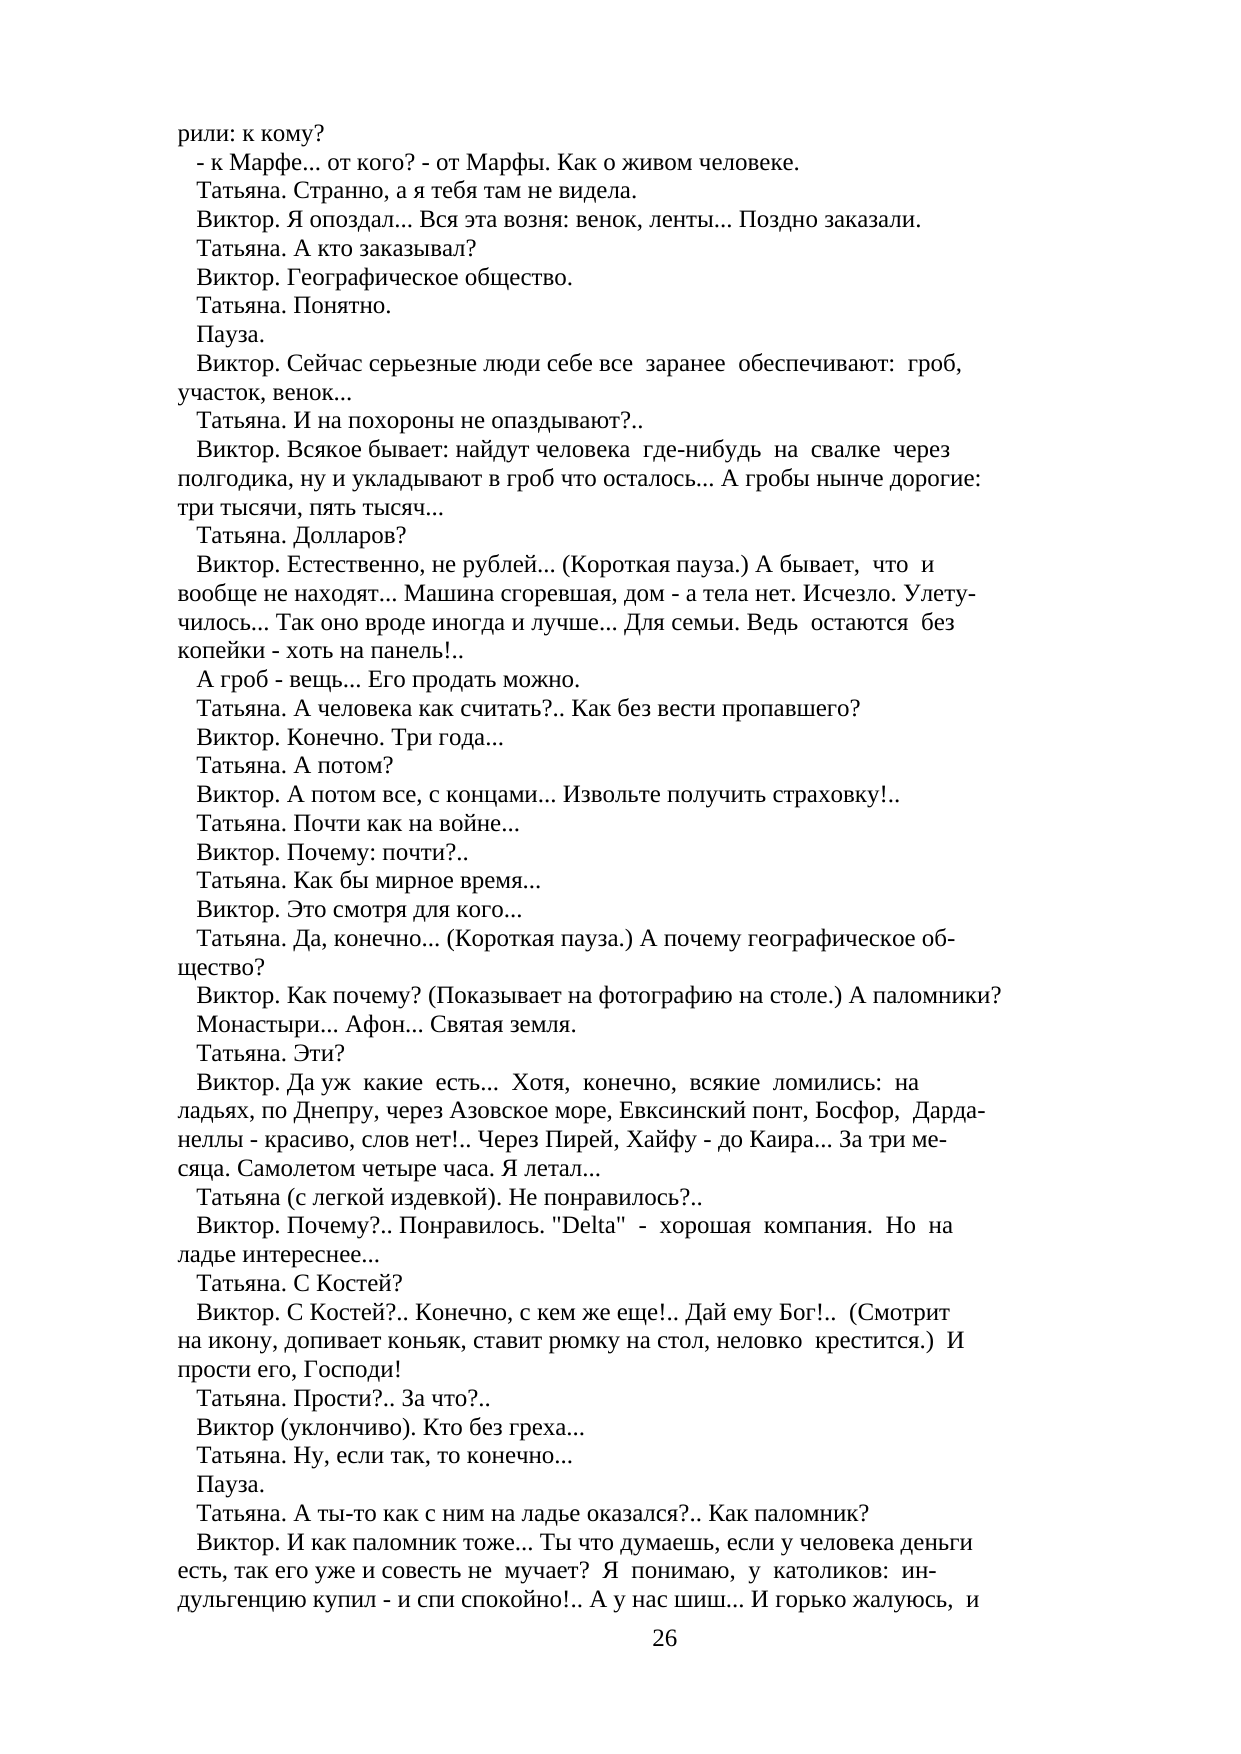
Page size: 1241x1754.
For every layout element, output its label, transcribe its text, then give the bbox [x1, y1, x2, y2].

text на икону, допивает коньяк, ставит рюмку на стол, неловко крестится.) И [177, 1326, 1152, 1354]
text Татьяна. И на похороны не опаздывают?.. [177, 406, 1152, 434]
text Виктор. Почему?.. Понравилось. "Delta" - хорошая компания. Но на [177, 1211, 1152, 1239]
text Татьяна. А человека как считать?.. Как без вести пропавшего? [177, 693, 1152, 722]
text Татьяна (с легкой издевкой). Не понравилось?.. [177, 1182, 1152, 1211]
text Виктор. Естественно, не рублей... (Короткая пауза.) А бывает, что и [177, 549, 1152, 578]
text Виктор. С Костей?.. Конечно, с кем же еще!.. Дай ему Бог!.. (Смотрит [177, 1297, 1152, 1326]
text Виктор. Конечно. Три года... [177, 722, 1152, 751]
text Татьяна. Да, конечно... (Короткая пауза.) А почему географическое об- [177, 923, 1152, 952]
text три тысячи, пять тысяч... [177, 492, 1152, 521]
text Татьяна. А кто заказывал? [177, 233, 1152, 262]
text вообще не находят... Машина сгоревшая, дом - а тела нет. Исчезло. Улету- [177, 578, 1152, 607]
text - к Марфе... от кого? - от Марфы. Как о живом человеке. [177, 147, 1152, 176]
text Виктор (уклончиво). Кто без греха... [177, 1412, 1152, 1441]
text Виктор. Это смотря для кого... [177, 894, 1152, 923]
text чилось... Так оно вроде иногда и лучше... Для семьи. Ведь остаются без [177, 607, 1152, 636]
text Татьяна. Как бы мирное время... [177, 866, 1152, 894]
text Виктор. Сейчас серьезные люди себе все заранее обеспечивают: гроб, [177, 348, 1152, 377]
text Татьяна. А ты-то как с ним на ладье оказался?.. Как паломник? [177, 1498, 1152, 1527]
text Виктор. Почему: почти?.. [177, 837, 1152, 866]
text Виктор. И как паломник тоже... Ты что думаешь, если у человека деньги [177, 1527, 1152, 1556]
text Виктор. Я опоздал... Вся эта возня: венок, ленты... Поздно заказали. [177, 204, 1152, 233]
text Татьяна. Ну, если так, то конечно... [177, 1441, 1152, 1469]
text Татьяна. Почти как на войне... [177, 808, 1152, 837]
text прости его, Господи! [177, 1354, 1152, 1383]
text есть, так его уже и совесть не мучает? Я понимаю, у католиков: ин- [177, 1556, 1152, 1584]
text ладьях, по Днепру, через Азовское море, Евксинский понт, Босфор, Дарда- [177, 1096, 1152, 1124]
text копейки - хоть на панель!.. [177, 636, 1152, 664]
text Татьяна. Эти? [177, 1038, 1152, 1067]
text Татьяна. С Костей? [177, 1268, 1152, 1297]
text Татьяна. Долларов? [177, 521, 1152, 549]
text Татьяна. А потом? [177, 751, 1152, 779]
text Виктор. Как почему? (Показывает на фотографию на столе.) А паломники? [177, 981, 1152, 1009]
text Пауза. [177, 1469, 1152, 1498]
text Татьяна. Странно, а я тебя там не видела. [177, 176, 1152, 204]
text щество? [177, 952, 1152, 981]
text Монастыри... Афон... Святая земля. [177, 1009, 1152, 1038]
text дульгенцию купил - и спи спокойно!.. А у нас шиш... И горько жалуюсь, и [177, 1584, 1152, 1613]
text участок, венок... [177, 377, 1152, 406]
text Татьяна. Прости?.. За что?.. [177, 1383, 1152, 1412]
text Виктор. Всякое бывает: найдут человека где-нибудь на свалке через [177, 434, 1152, 463]
text Виктор. А потом все, с концами... Извольте получить страховку!.. [177, 779, 1152, 808]
text полгодика, ну и укладывают в гроб что осталось... А гробы нынче дорогие: [177, 463, 1152, 492]
text Виктор. Географическое общество. [177, 262, 1152, 291]
text сяца. Самолетом четыре часа. Я летал... [177, 1153, 1152, 1182]
text Виктор. Да уж какие есть... Хотя, конечно, всякие ломились: на [177, 1067, 1152, 1096]
text А гроб - вещь... Его продать можно. [177, 664, 1152, 693]
text Пауза. [177, 319, 1152, 348]
text рили: к кому? [177, 118, 1152, 147]
text Татьяна. Понятно. [177, 291, 1152, 319]
text неллы - красиво, слов нет!.. Через Пирей, Хайфу - до Каира... За три ме- [177, 1124, 1152, 1153]
text ладье интереснее... [177, 1239, 1152, 1268]
